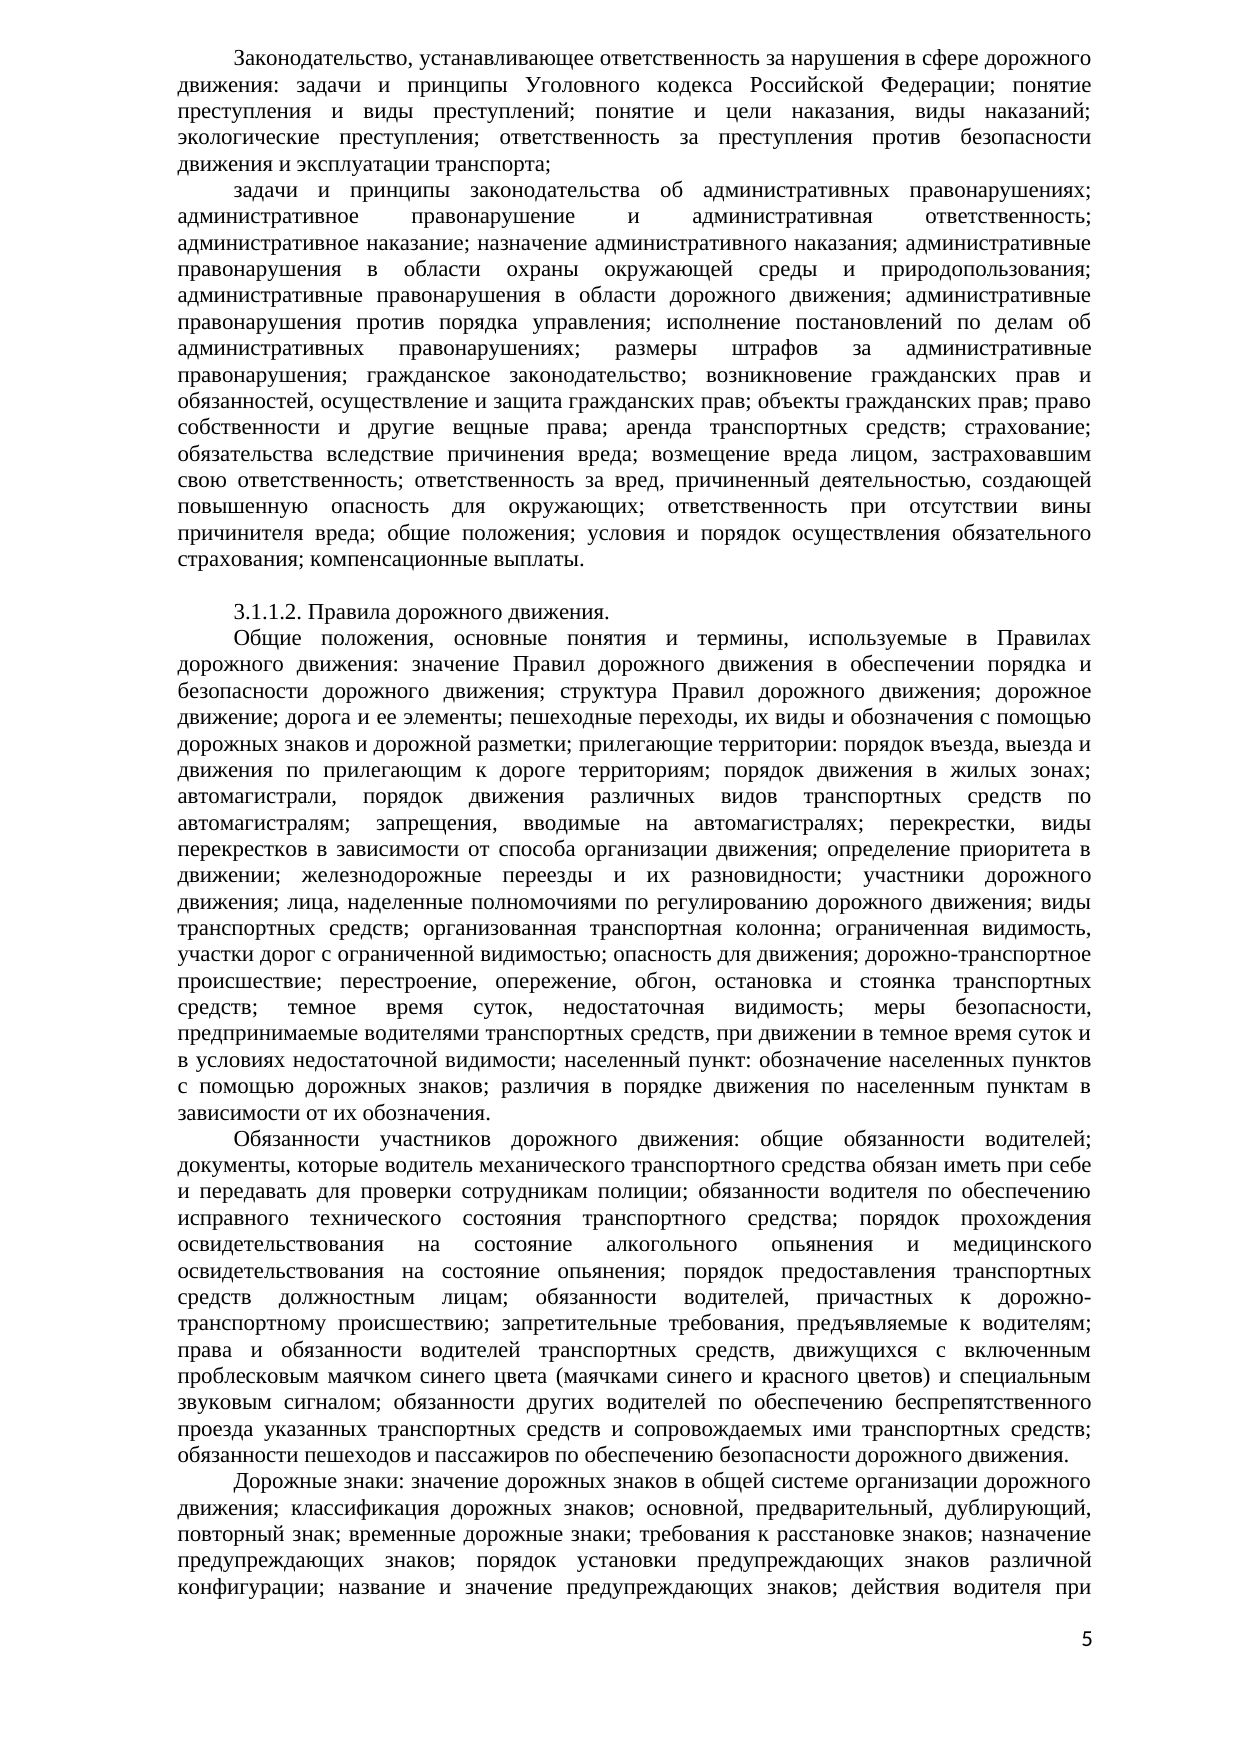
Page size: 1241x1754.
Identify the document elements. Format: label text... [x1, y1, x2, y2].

text 3.1.1.2. Правила дорожного движения. [177, 598, 1093, 624]
text Обязанности участников дорожного движения: общие обязанности водителей; документы, которые водитель механического транспортного средства обязан иметь при себе и передавать для проверки сотрудникам полиции; обязанности водителя по обеспечению исправного технического состояния транспортного средства; порядок прохождения освидетельствования на состояние алкогольного опьянения и медицинского освидетельствования на состояние опьянения; порядок предоставления транспортных средств должностным лицам; обязанности водителей, причастных к дорожно-транспортному происшествию; запретительные требования, предъявляемые к водителям; права и обязанности водителей транспортных средств, движущихся с включенным проблесковым маячком синего цвета (маячками синего и красного цветов) и специальным звуковым сигналом; обязанности других водителей по обеспечению беспрепятственного проезда указанных транспортных средств и сопровождаемых ими транспортных средств; обязанности пешеходов и пассажиров по обеспечению безопасности дорожного движения. [177, 1125, 1093, 1467]
text задачи и принципы законодательства об административных правонарушениях; административное правонарушение и административная ответственность; административное наказание; назначение административного наказания; административные правонарушения в области охраны окружающей среды и природопользования; административные правонарушения в области дорожного движения; административные правонарушения против порядка управления; исполнение постановлений по делам об административных правонарушениях; размеры штрафов за административные правонарушения; гражданское законодательство; возникновение гражданских прав и обязанностей, осуществление и защита гражданских прав; объекты гражданских прав; право собственности и другие вещные права; аренда транспортных средств; страхование; обязательства вследствие причинения вреда; возмещение вреда лицом, застраховавшим свою ответственность; ответственность за вред, причиненный деятельностью, создающей повышенную опасность для окружающих; ответственность при отсутствии вины причинителя вреда; общие положения; условия и порядок осуществления обязательного страхования; компенсационные выплаты. [177, 176, 1093, 571]
text Законодательство, устанавливающее ответственность за нарушения в сфере дорожного движения: задачи и принципы Уголовного кодекса Российской Федерации; понятие преступления и виды преступлений; понятие и цели наказания, виды наказаний; экологические преступления; ответственность за преступления против безопасности движения и эксплуатации транспорта; [177, 44, 1093, 176]
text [177, 1467, 1093, 1599]
text Общие положения, основные понятия и термины, используемые в Правилах дорожного движения: значение Правил дорожного движения в обеспечении порядка и безопасности дорожного движения; структура Правил дорожного движения; дорожное движение; дорога и ее элементы; пешеходные переходы, их виды и обозначения с помощью дорожных знаков и дорожной разметки; прилегающие территории: порядок въезда, выезда и движения по прилегающим к дороге территориям; порядок движения в жилых зонах; автомагистрали, порядок движения различных видов транспортных средств по автомагистралям; запрещения, вводимые на автомагистралях; перекрестки, виды перекрестков в зависимости от способа организации движения; определение приоритета в движении; железнодорожные переезды и их разновидности; участники дорожного движения; лица, наделенные полномочиями по регулированию дорожного движения; виды транспортных средств; организованная транспортная колонна; ограниченная видимость, участки дорог с ограниченной видимостью; опасность для движения; дорожно-транспортное происшествие; перестроение, опережение, обгон, остановка и стоянка транспортных средств; темное время суток, недостаточная видимость; меры безопасности, предпринимаемые водителями транспортных средств, при движении в темное время суток и в условиях недостаточной видимости; населенный пункт: обозначение населенных пунктов с помощью дорожных знаков; различия в порядке движения по населенным пунктам в зависимости от их обозначения. [177, 624, 1093, 1125]
